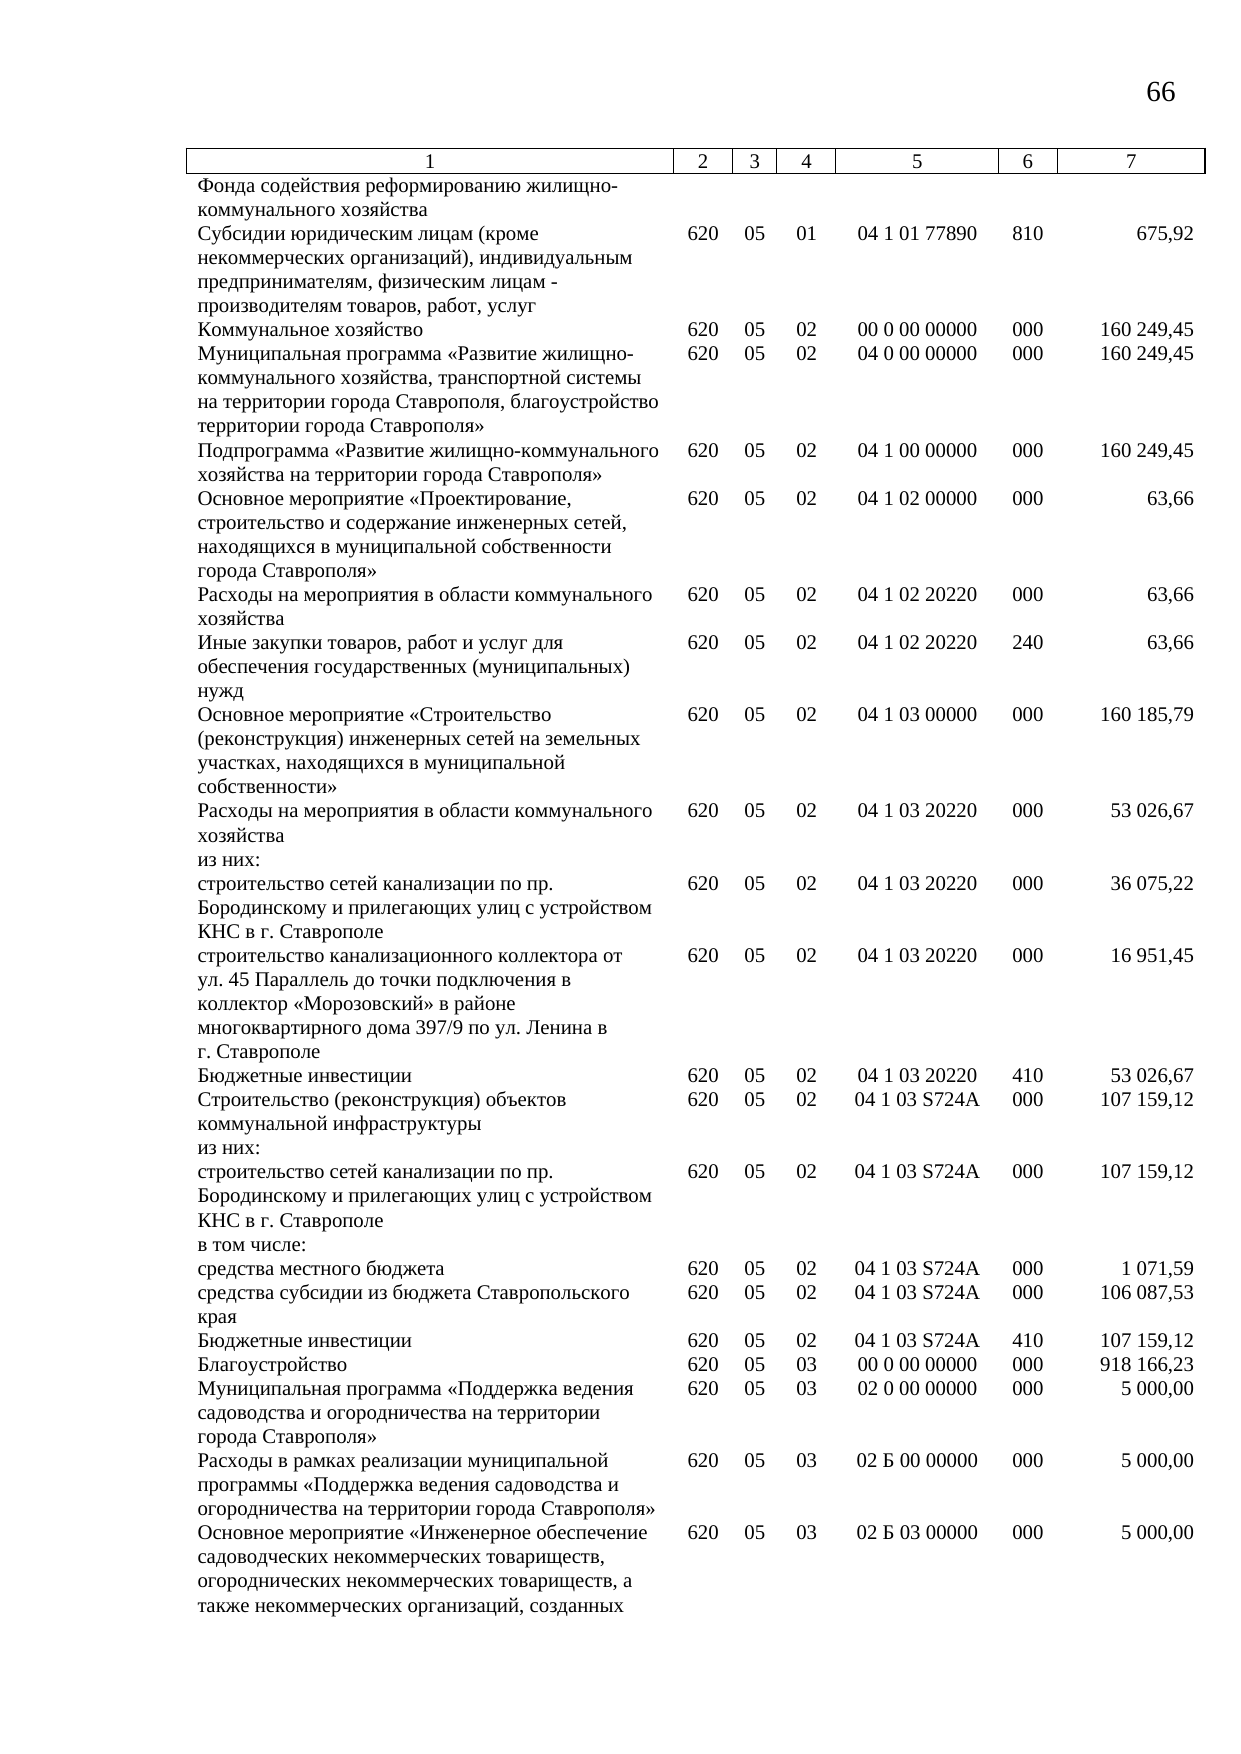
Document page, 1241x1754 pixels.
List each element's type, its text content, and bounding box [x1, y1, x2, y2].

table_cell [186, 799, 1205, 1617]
table_header 6 [999, 149, 1057, 173]
table_header 2 [674, 149, 732, 173]
table_header 1 [187, 149, 673, 173]
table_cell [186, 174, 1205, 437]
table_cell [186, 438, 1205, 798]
table_header 7 [1058, 149, 1204, 173]
table_header 3 [733, 149, 776, 173]
table_header 5 [836, 149, 998, 173]
table_header 4 [777, 149, 835, 173]
